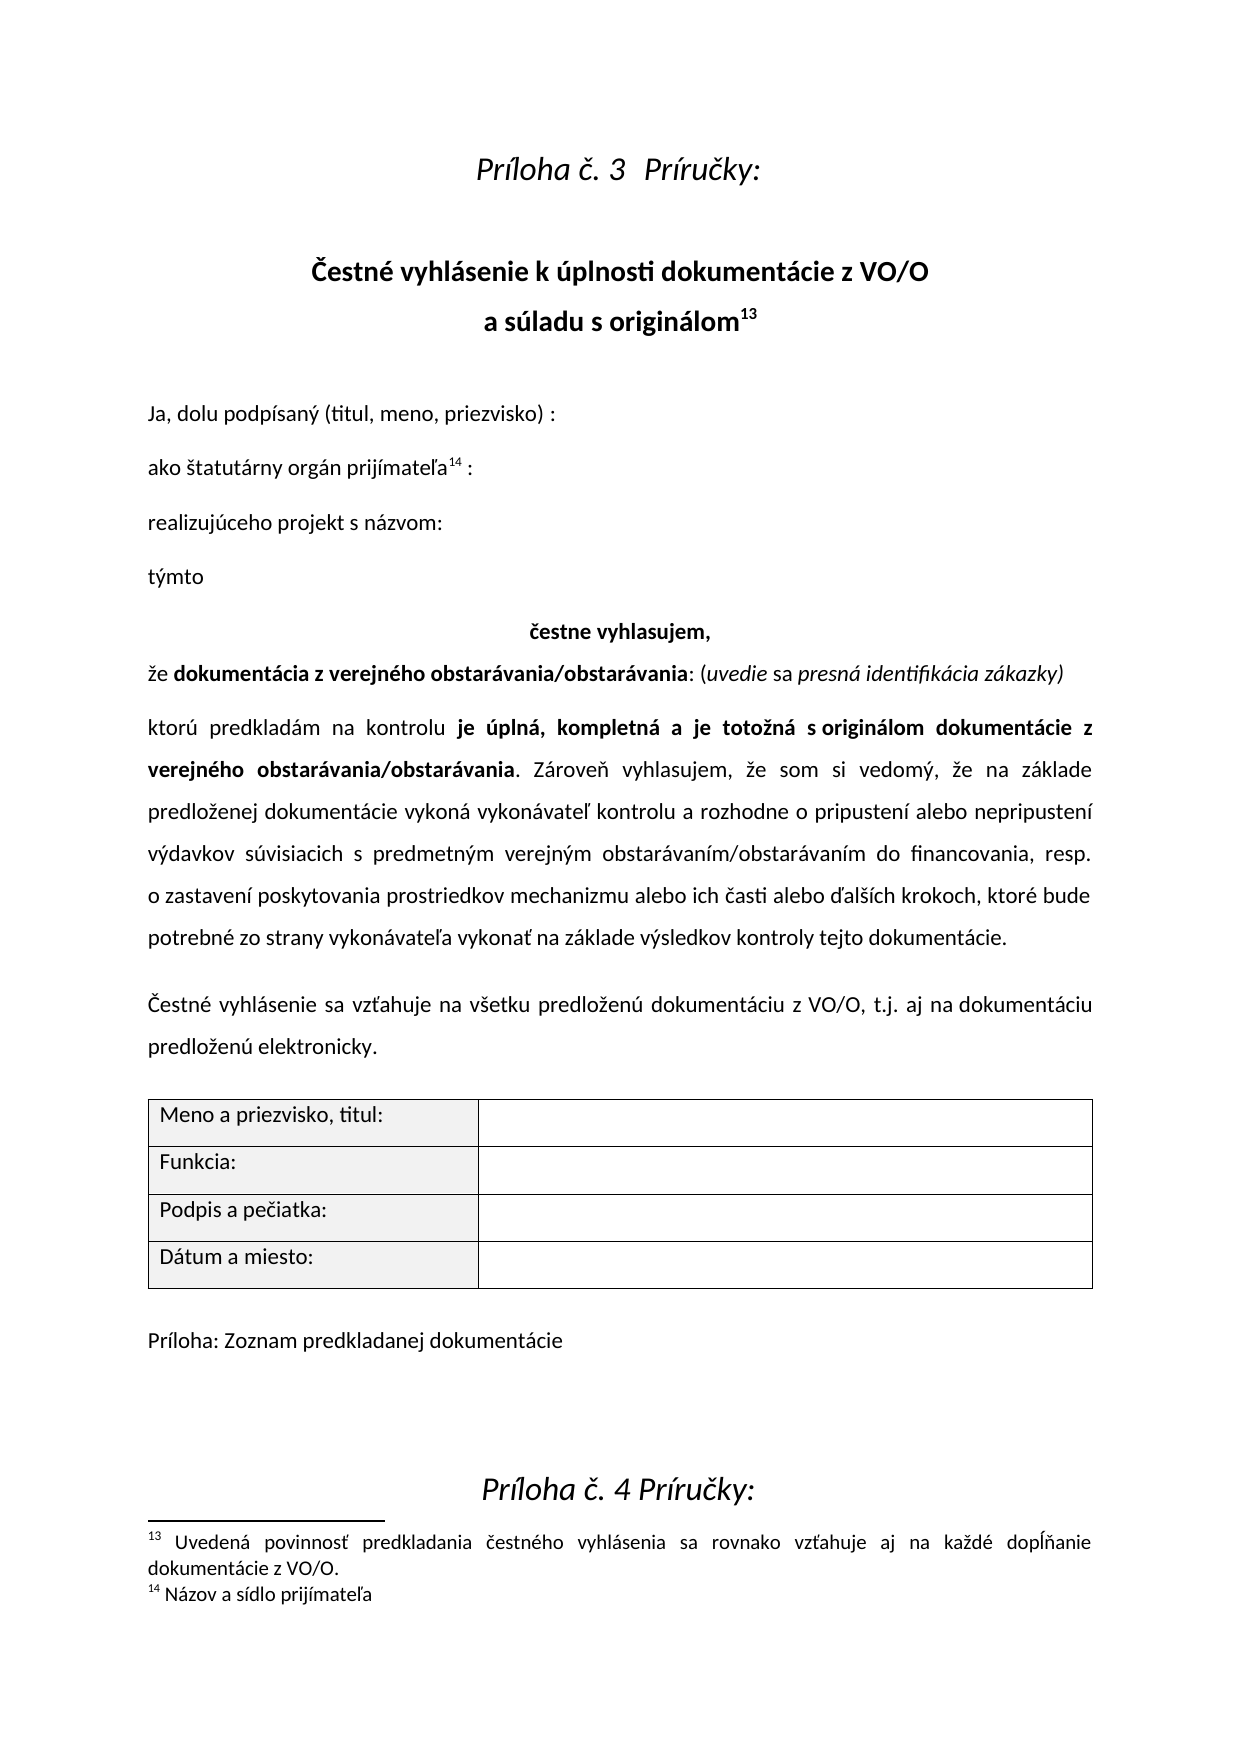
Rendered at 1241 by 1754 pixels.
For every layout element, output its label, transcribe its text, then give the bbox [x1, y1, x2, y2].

table_cell [479, 1195, 1092, 1241]
text Príloha: Zoznam predkladanej dokumentácie [148, 1327, 1093, 1355]
table_cell Funkcia: [149, 1147, 478, 1193]
text že dokumentácia z verejného obstarávania/obstarávania: (uvedie sa presná identifikácia zákazky) [148, 659, 1093, 687]
table_cell Podpis a pečiatka: [149, 1195, 478, 1241]
text ako štatutárny orgán prijímateľa : [148, 453, 1093, 481]
text a súladu s originálom [148, 303, 1093, 338]
text Príloha č. 4 Príručky: [148, 1468, 1093, 1508]
table_header [479, 1100, 1092, 1146]
text Ja, dolu podpísaný (titul, meno, priezvisko) : [148, 399, 1093, 427]
text týmto [148, 562, 1093, 590]
text čestne vyhlasujem, [148, 617, 1093, 645]
table_header Meno a priezvisko, titul: [149, 1100, 478, 1146]
text realizujúceho projekt s názvom: [148, 508, 1093, 536]
text Čestné vyhlásenie k úplnosti dokumentácie z VO/O [148, 253, 1093, 289]
table_cell Dátum a miesto: [149, 1242, 478, 1288]
table_cell [479, 1147, 1092, 1193]
text Čestné vyhlásenie sa vzťahuje na všetku predloženú dokumentáciu z VO/O, t.j. aj na dokumentáciu predloženú elektronicky. [148, 990, 1093, 1060]
text Príloha č. 3 Príručky: [148, 148, 1093, 188]
table_cell [479, 1242, 1092, 1288]
text ktorú predkladám na kontrolu je úplná, kompletná a je totožná s originálom dokumentácie z verejného obstarávania/obstarávania. Zároveň vyhlasujem, že som si vedomý, že na základe predloženej dokumentácie vykoná vykonávateľ kontrolu a rozhodne o pripustení alebo nepripustení výdavkov súvisiacich s predmetným verejným obstarávaním/obstarávaním do financovania, resp. o zastavení poskytovania prostriedkov mechanizmu alebo ich časti alebo ďalších krokoch, ktoré bude potrebné zo strany vykonávateľa vykonať na základe výsledkov kontroly tejto dokumentácie. [148, 713, 1093, 951]
